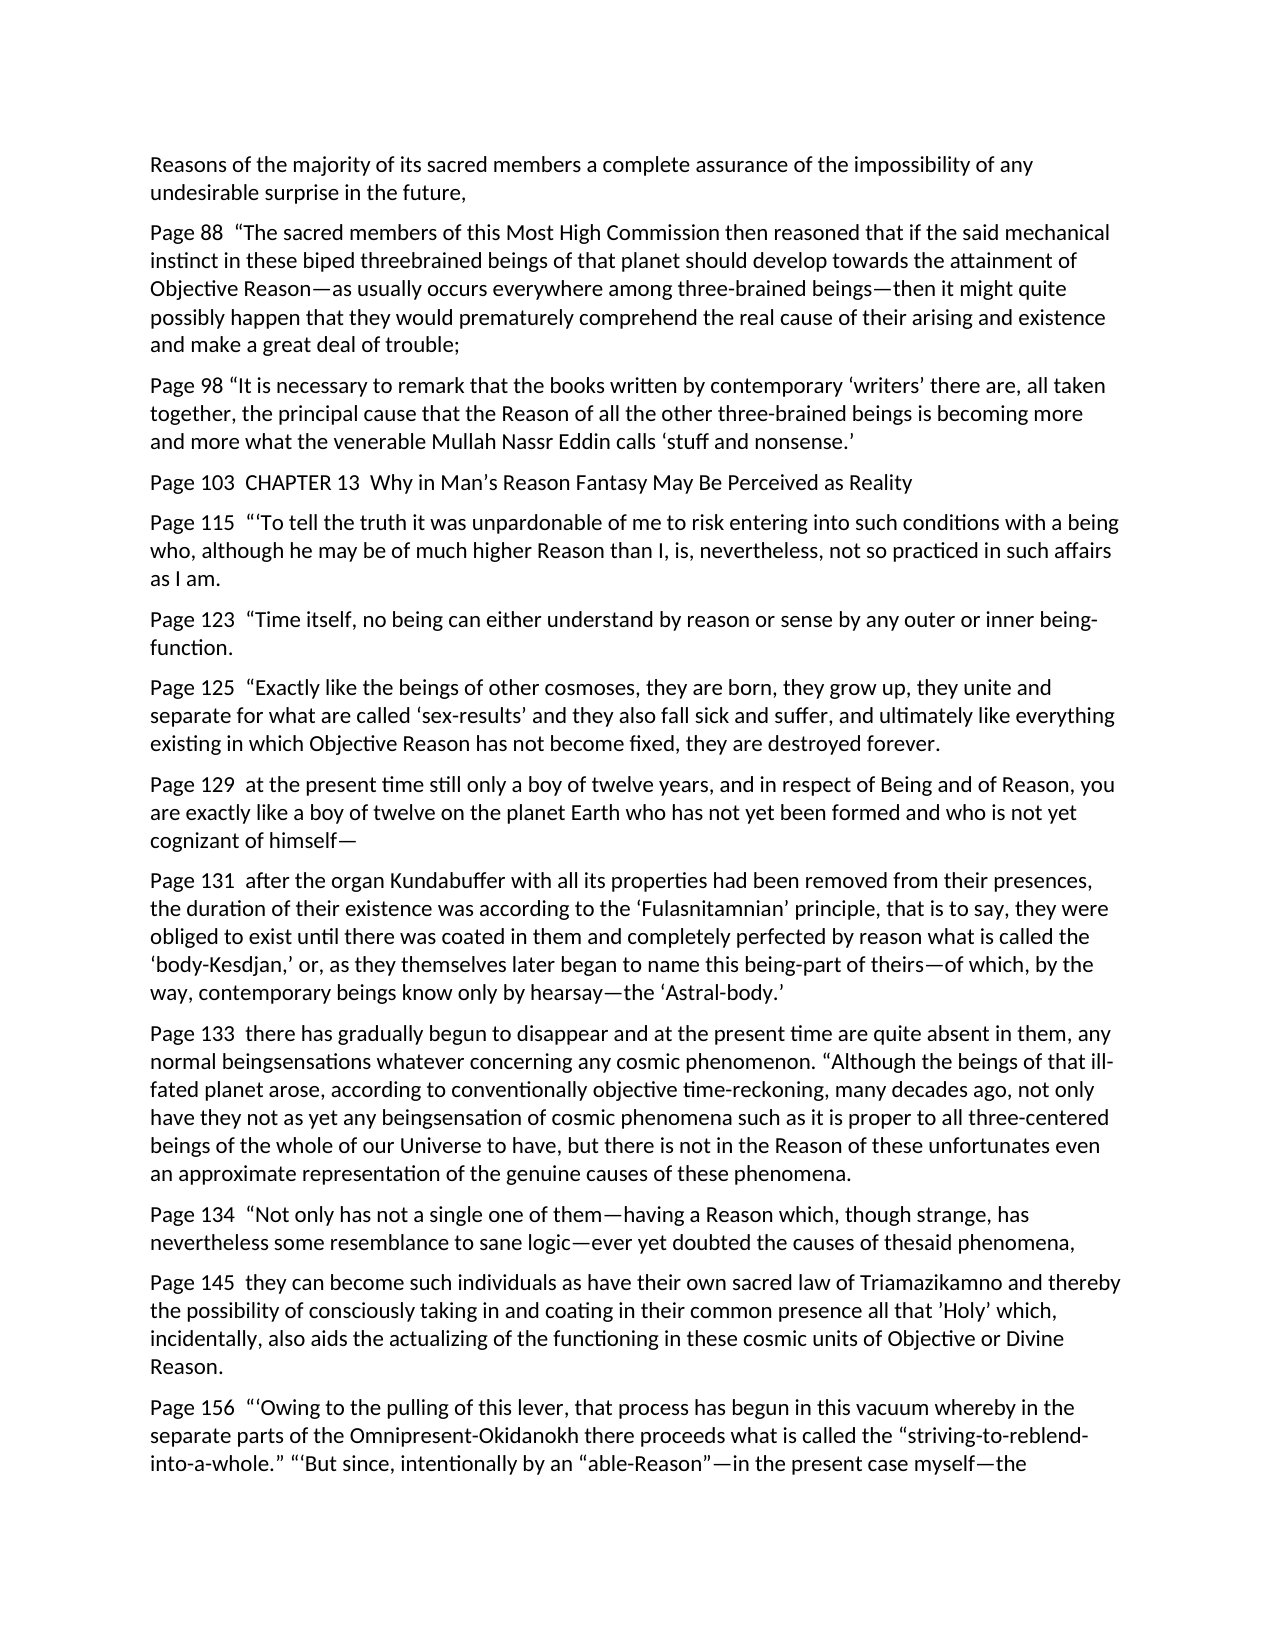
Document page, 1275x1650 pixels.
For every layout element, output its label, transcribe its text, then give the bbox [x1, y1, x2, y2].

text Page 145 they can become such individuals as have their own sacred law of Triamazikamno and thereby the possibility of consciously taking in and coating in their common presence all that ’Holy’ which, incidentally, also aids the actualizing of the functioning in these cosmic units of Objective or Divine Reason. [150, 1268, 1125, 1380]
text Page 115 “‘To tell the truth it was unpardonable of me to risk entering into such conditions with a being who, although he may be of much higher Reason than I, is, nevertheless, not so practiced in such affairs as I am. [150, 508, 1125, 592]
text Page 134 “Not only has not a single one of them—having a Reason which, though strange, has nevertheless some resemblance to sane logic—ever yet doubted the causes of thesaid phenomena, [150, 1200, 1125, 1256]
text Page 98 “It is necessary to remark that the books written by contemporary ‘writers’ there are, all taken together, the principal cause that the Reason of all the other three-brained beings is becoming more and more what the venerable Mullah Nassr Eddin calls ‘stuff and nonsense.’ [150, 371, 1125, 455]
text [150, 1393, 1125, 1477]
text Page 123 “Time itself, no being can either understand by reason or sense by any outer or inner being-function. [150, 605, 1125, 661]
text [150, 150, 1125, 206]
text Page 133 there has gradually begun to disappear and at the present time are quite absent in them, any normal beingsensations whatever concerning any cosmic phenomenon. “Although the beings of that ill-fated planet arose, according to conventionally objective time-reckoning, many decades ago, not only have they not as yet any beingsensation of cosmic phenomena such as it is proper to all three-centered beings of the whole of our Universe to have, but there is not in the Reason of these unfortunates even an approximate representation of the genuine causes of these phenomena. [150, 1019, 1125, 1187]
text Page 103 CHAPTER 13 Why in Man’s Reason Fantasy May Be Perceived as Reality [150, 468, 1125, 496]
text Page 125 “Exactly like the beings of other cosmoses, they are born, they grow up, they unite and separate for what are called ‘sex-results’ and they also fall sick and suffer, and ultimately like everything existing in which Objective Reason has not become fixed, they are destroyed forever. [150, 673, 1125, 757]
text Page 88 “The sacred members of this Most High Commission then reasoned that if the said mechanical instinct in these biped threebrained beings of that planet should develop towards the attainment of Objective Reason—as usually occurs everywhere among three-brained beings—then it might quite possibly happen that they would prematurely comprehend the real cause of their arising and existence and make a great deal of trouble; [150, 218, 1125, 359]
text Page 129 at the present time still only a boy of twelve years, and in respect of Being and of Reason, you are exactly like a boy of twelve on the planet Earth who has not yet been formed and who is not yet cognizant of himself— [150, 770, 1125, 854]
text Page 131 after the organ Kundabuffer with all its properties had been removed from their presences, the duration of their existence was according to the ‘Fulasnitamnian’ principle, that is to say, they were obliged to exist until there was coated in them and completely perfected by reason what is called the ‘body-Kesdjan,’ or, as they themselves later began to name this being-part of theirs—of which, by the way, contemporary beings know only by hearsay—the ‘Astral-body.’ [150, 866, 1125, 1007]
